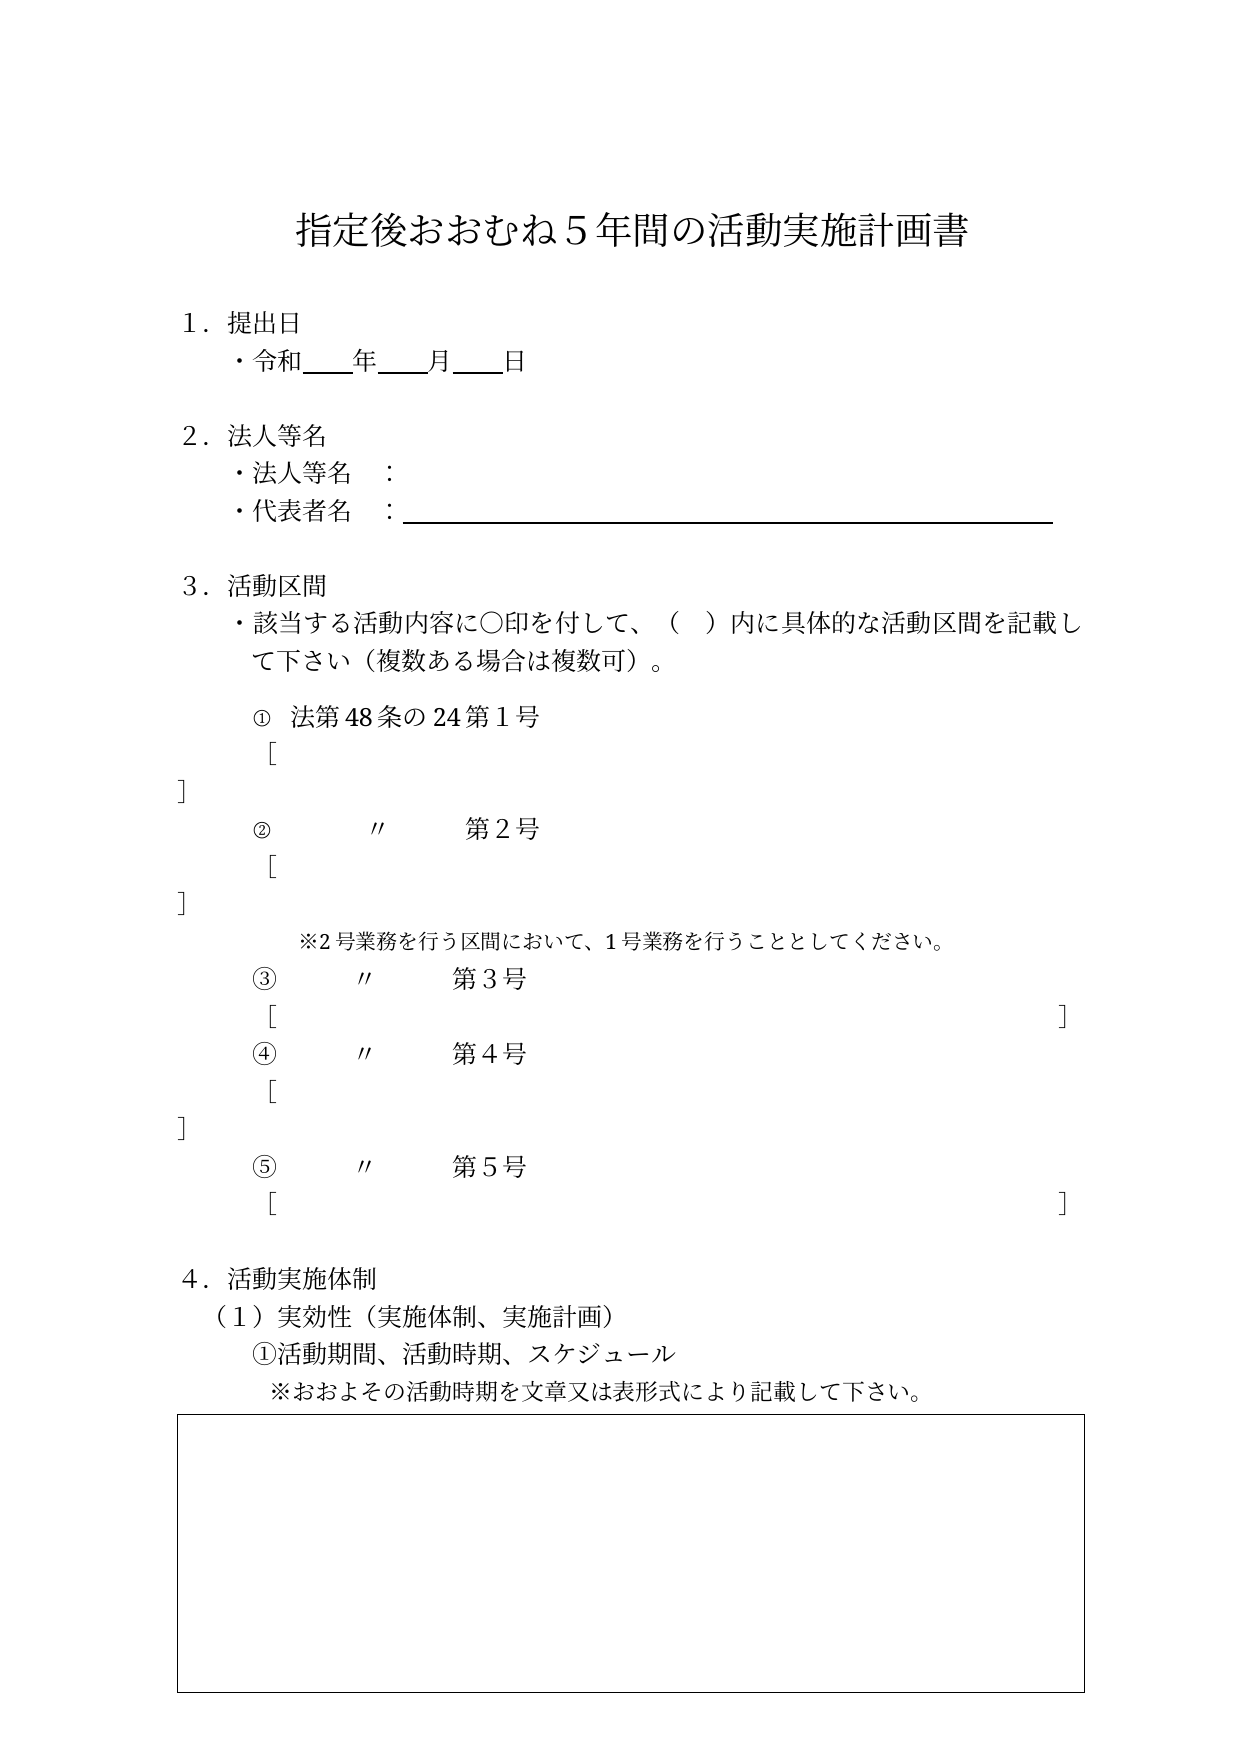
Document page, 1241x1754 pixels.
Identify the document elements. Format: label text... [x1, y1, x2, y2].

list 法第48条の24第１号 [252, 697, 1087, 734]
text ［ ］ [177, 847, 1087, 922]
text ２．法人等名 [177, 416, 1087, 453]
text ［ ］ [177, 1072, 1087, 1147]
text ①活動期間、活動時期、スケジュール [177, 1334, 1087, 1372]
text ［ ］ [177, 1184, 1087, 1222]
text ４．活動実施体制 [177, 1259, 1087, 1297]
text ・令和 年 月 日 [177, 341, 1087, 378]
text ３．活動区間 [177, 566, 1087, 603]
text １．提出日 [177, 303, 1087, 341]
text ④ 〃 第４号 [177, 1034, 1087, 1072]
text （１）実効性（実施体制、実施計画） [177, 1297, 1087, 1334]
text ・代表者名 ： [177, 491, 1087, 528]
text ［ ］ [177, 997, 1087, 1034]
text ③ 〃 第３号 [177, 959, 1087, 997]
text ⑤ 〃 第５号 [177, 1147, 1087, 1184]
text 指定後おおむね５年間の活動実施計画書 [177, 191, 1087, 266]
text ・法人等名 ： [177, 453, 1087, 491]
text ※おおよその活動時期を文章又は表形式により記載して下さい。 [177, 1372, 1087, 1409]
list 〃 第２号 [252, 809, 1087, 847]
text ※2号業務を行う区間において、1号業務を行うこととしてください。 [177, 922, 1087, 959]
text ［ ］ [177, 734, 1087, 809]
text ・該当する活動内容に○印を付して、（ ）内に具体的な活動区間を記載して下さい（複数ある場合は複数可）。 [177, 603, 1087, 678]
